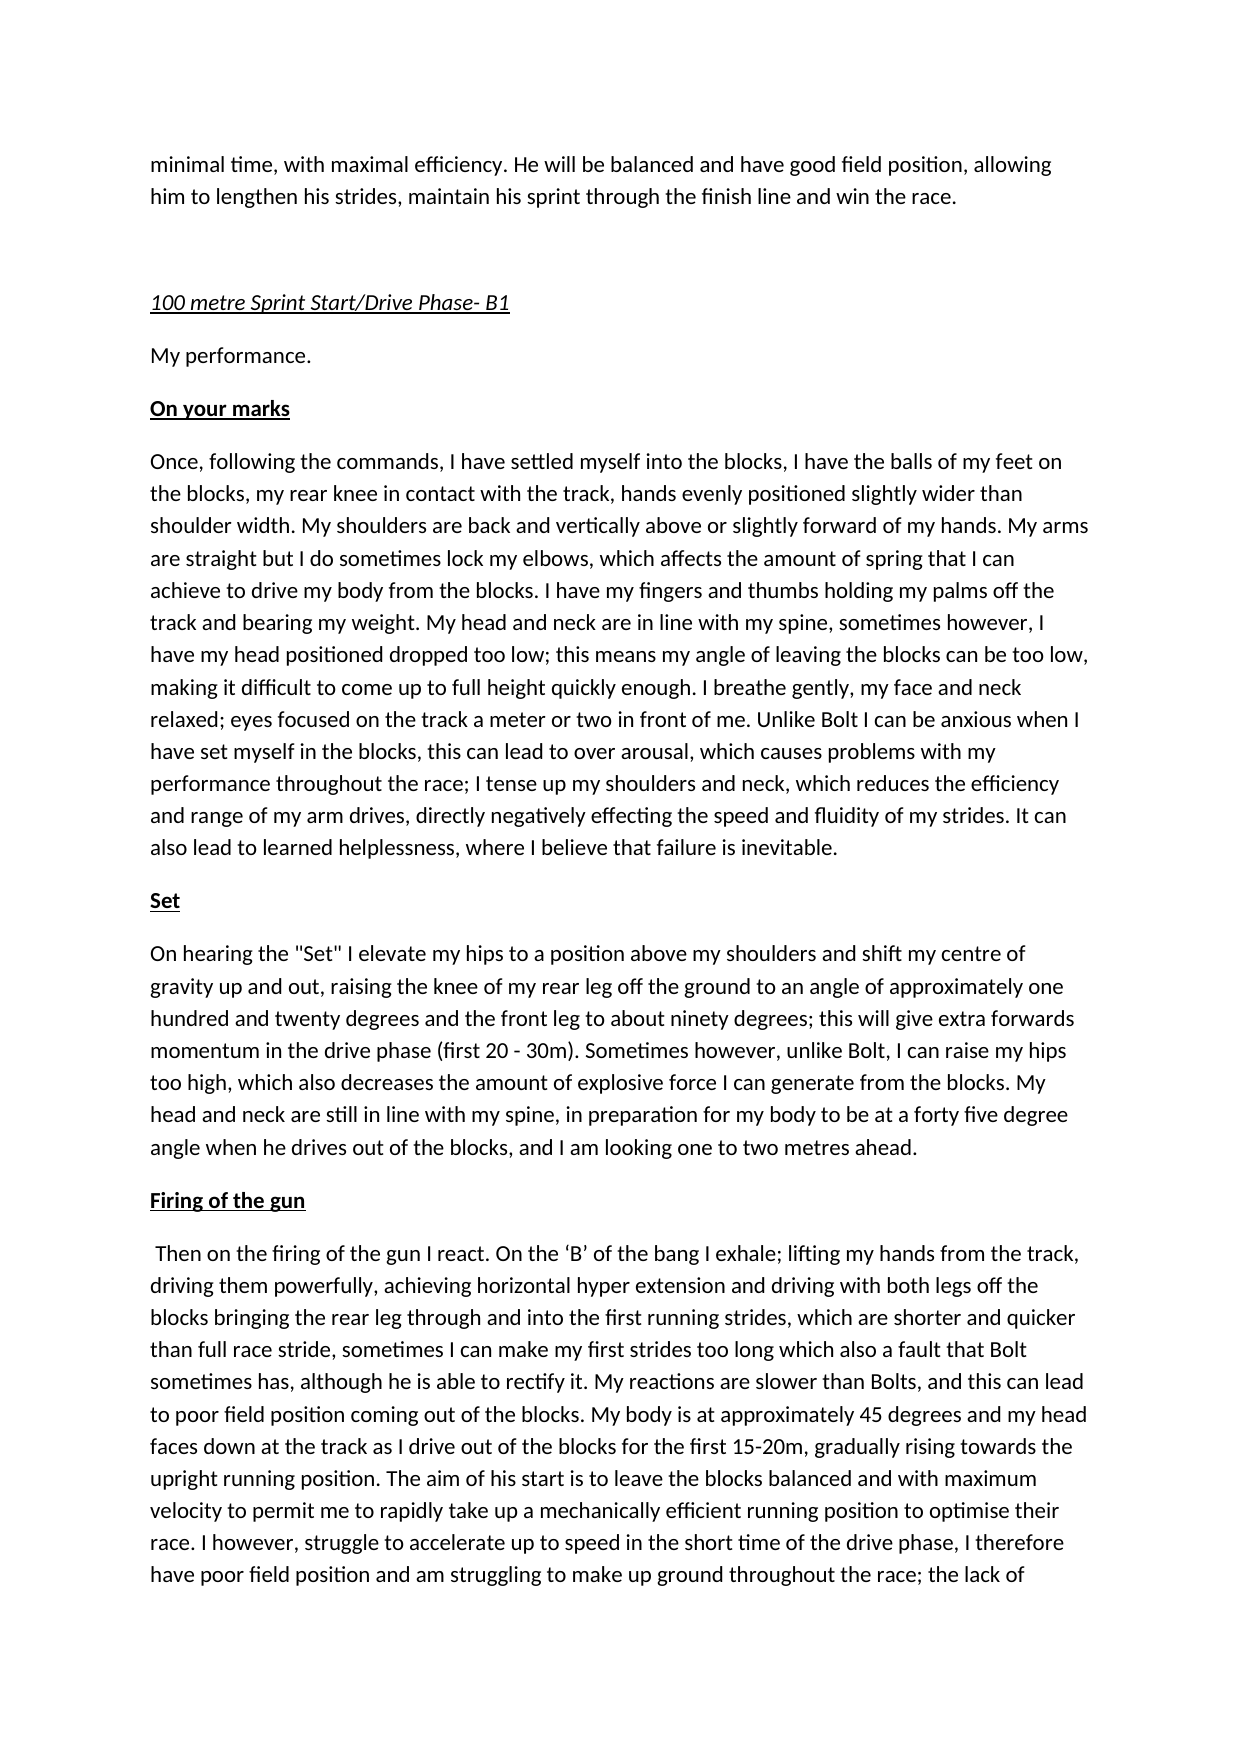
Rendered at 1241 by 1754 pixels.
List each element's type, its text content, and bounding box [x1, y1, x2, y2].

text My performance. [150, 341, 1090, 369]
text 100 metre Sprint Start/Drive Phase- B1 [150, 288, 1090, 316]
text On your marks [150, 394, 1090, 422]
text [150, 1239, 1090, 1589]
text Set [150, 887, 1090, 914]
text Once, following the commands, I have settled myself into the blocks, I have the balls of my feet on the blocks, my rear knee in contact with the track, hands evenly positioned slightly wider than shoulder width. My shoulders are back and vertically above or slightly forward of my hands. My arms are straight but I do sometimes lock my elbows, which affects the amount of spring that I can achieve to drive my body from the blocks. I have my fingers and thumbs holding my palms off the track and bearing my weight. My head and neck are in line with my spine, sometimes however, I have my head positioned dropped too low; this means my angle of leaving the blocks can be too low, making it difficult to come up to full height quickly enough. I breathe gently, my face and neck relaxed; eyes focused on the track a meter or two in front of me. Unlike Bolt I can be anxious when I have set myself in the blocks, this can lead to over arousal, which causes problems with my performance throughout the race; I tense up my shoulders and neck, which reduces the efficiency and range of my arm drives, directly negatively effecting the speed and fluidity of my strides. It can also lead to learned helplessness, where I believe that failure is inevitable. [150, 447, 1090, 862]
text On hearing the "Set" I elevate my hips to a position above my shoulders and shift my centre of gravity up and out, raising the knee of my rear leg off the ground to an angle of approximately one hundred and twenty degrees and the front leg to about ninety degrees; this will give extra forwards momentum in the drive phase (first 20 - 30m). Sometimes however, unlike Bolt, I can raise my hips too high, which also decreases the amount of explosive force I can generate from the blocks. My head and neck are still in line with my spine, in preparation for my body to be at a forty five degree angle when he drives out of the blocks, and I am looking one to two metres ahead. [150, 939, 1090, 1161]
text Firing of the gun [150, 1186, 1090, 1214]
